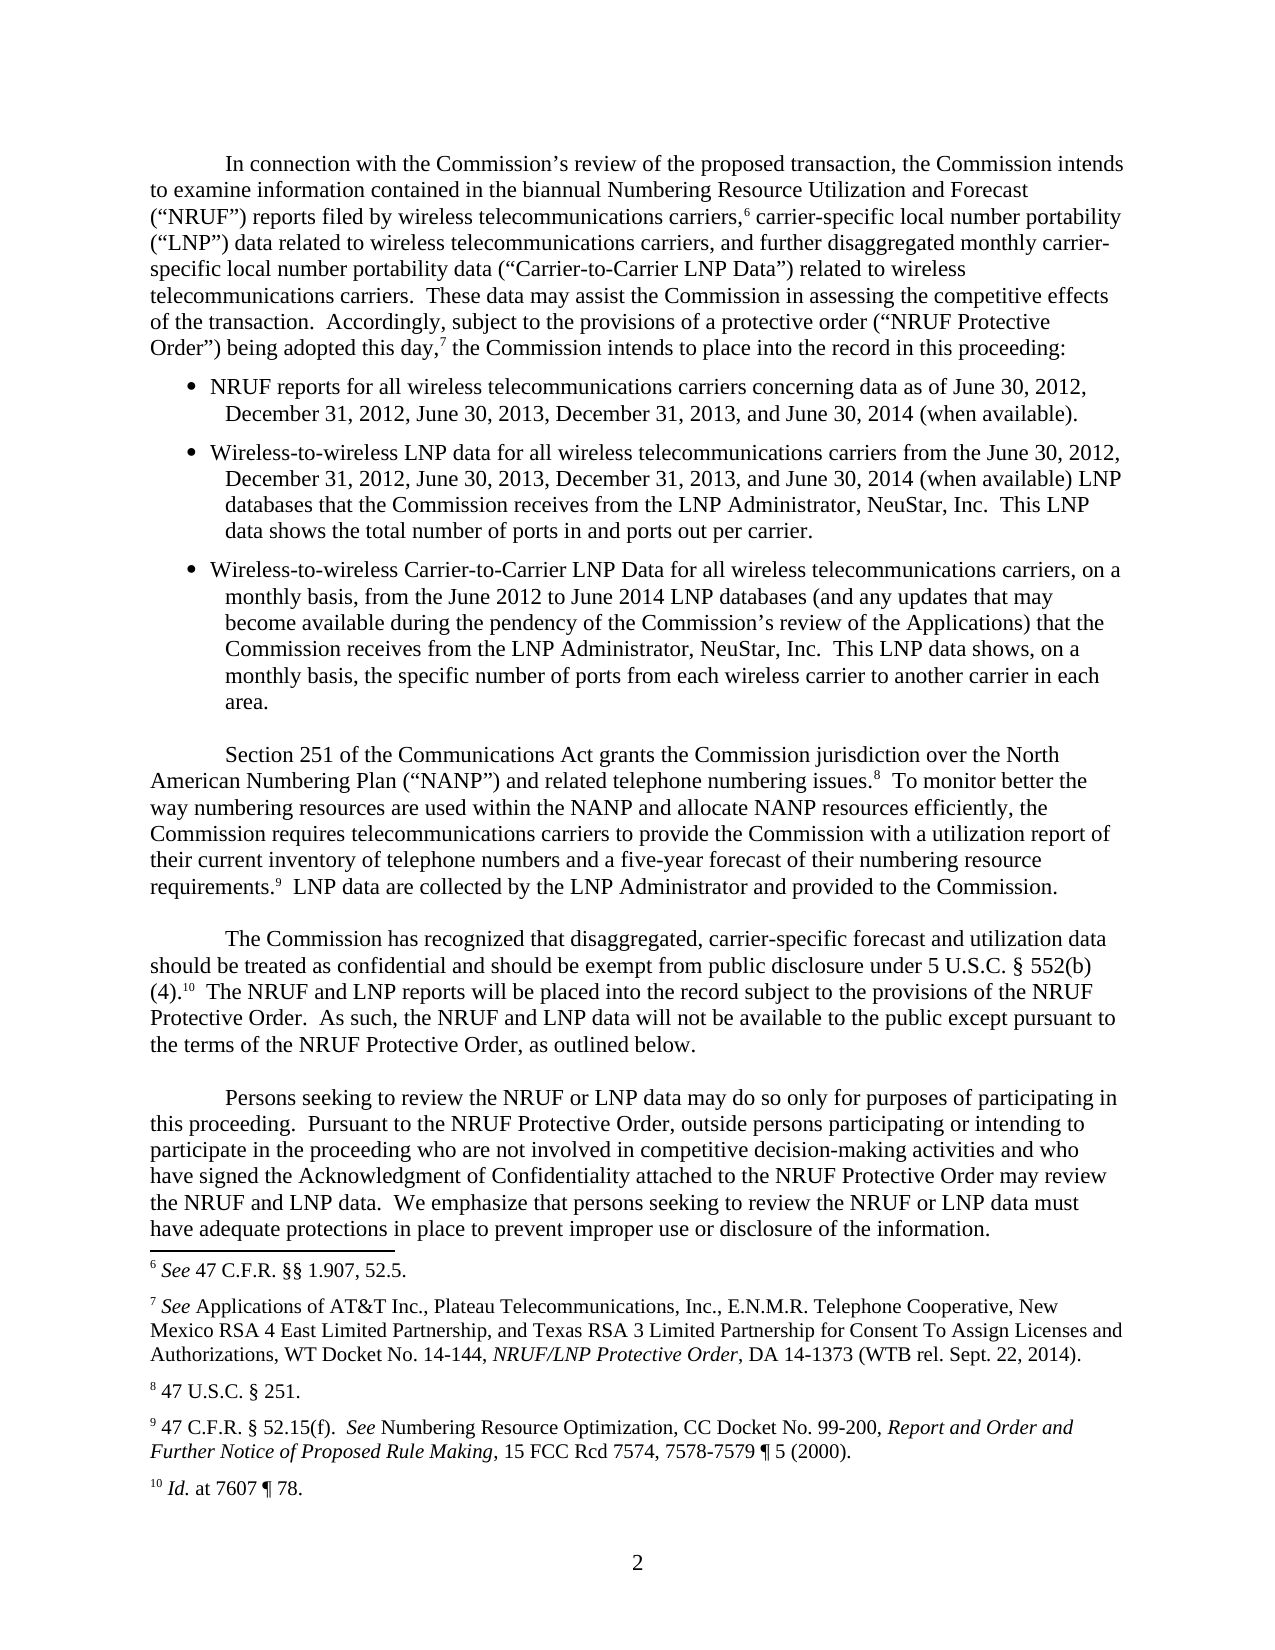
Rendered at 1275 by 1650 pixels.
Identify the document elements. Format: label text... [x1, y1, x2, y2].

list NRUF reports for all wireless telecommunications carriers concerning data as of June 30, 2012, December 31, 2012, June 30, 2013, December 31, 2013, and June 30, 2014 (when available). [187, 373, 1125, 426]
list Wireless-to-wireless LNP data for all wireless telecommunications carriers from the June 30, 2012, December 31, 2012, June 30, 2013, December 31, 2013, and June 30, 2014 (when available) LNP databases that the Commission receives from the LNP Administrator, NeuStar, Inc. This LNP data shows the total number of ports in and ports out per carrier. [187, 438, 1125, 544]
text Persons seeking to review the NRUF or LNP data may do so only for purposes of participating in this proceeding. Pursuant to the NRUF Protective Order, outside persons participating or intending to participate in the proceeding who are not involved in competitive decision-making activities and who have signed the Acknowledgment of Confidentiality attached to the NRUF Protective Order may review the NRUF and LNP data. We emphasize that persons seeking to review the NRUF or LNP data must have adequate protections in place to prevent improper use or disclosure of the information. [150, 1083, 1125, 1242]
text Section 251 of the Communications Act grants the Commission jurisdiction over the North American Numbering Plan (“NANP”) and related telephone numbering issues. To monitor better the way numbering resources are used within the NANP and allocate NANP resources efficiently, the Commission requires telecommunications carriers to provide the Commission with a utilization report of their current inventory of telephone numbers and a five-year forecast of their numbering resource requirements. LNP data are collected by the LNP Administrator and provided to the Commission. [150, 741, 1125, 899]
text The Commission has recognized that disaggregated, carrier-specific forecast and utilization data should be treated as confidential and should be exempt from public disclosure under 5 U.S.C. § 552(b)(4). The NRUF and LNP reports will be placed into the record subject to the provisions of the NRUF Protective Order. As such, the NRUF and LNP data will not be available to the public except pursuant to the terms of the NRUF Protective Order, as outlined below. [150, 925, 1125, 1057]
text In connection with the Commission’s review of the proposed transaction, the Commission intends to examine information contained in the biannual Numbering Resource Utilization and Forecast (“NRUF”) reports filed by wireless telecommunications carriers, carrier-specific local number portability (“LNP”) data related to wireless telecommunications carriers, and further disaggregated monthly carrier-specific local number portability data (“Carrier-to-Carrier LNP Data”) related to wireless telecommunications carriers. These data may assist the Commission in assessing the competitive effects of the transaction. Accordingly, subject to the provisions of a protective order (“NRUF Protective Order”) being adopted this day, the Commission intends to place into the record in this proceeding: [150, 150, 1125, 361]
list Wireless-to-wireless Carrier-to-Carrier LNP Data for all wireless telecommunications carriers, on a monthly basis, from the June 2012 to June 2014 LNP databases (and any updates that may become available during the pendency of the Commission’s review of the Applications) that the Commission receives from the LNP Administrator, NeuStar, Inc. This LNP data shows, on a monthly basis, the specific number of ports from each wireless carrier to another carrier in each area. [187, 556, 1125, 714]
